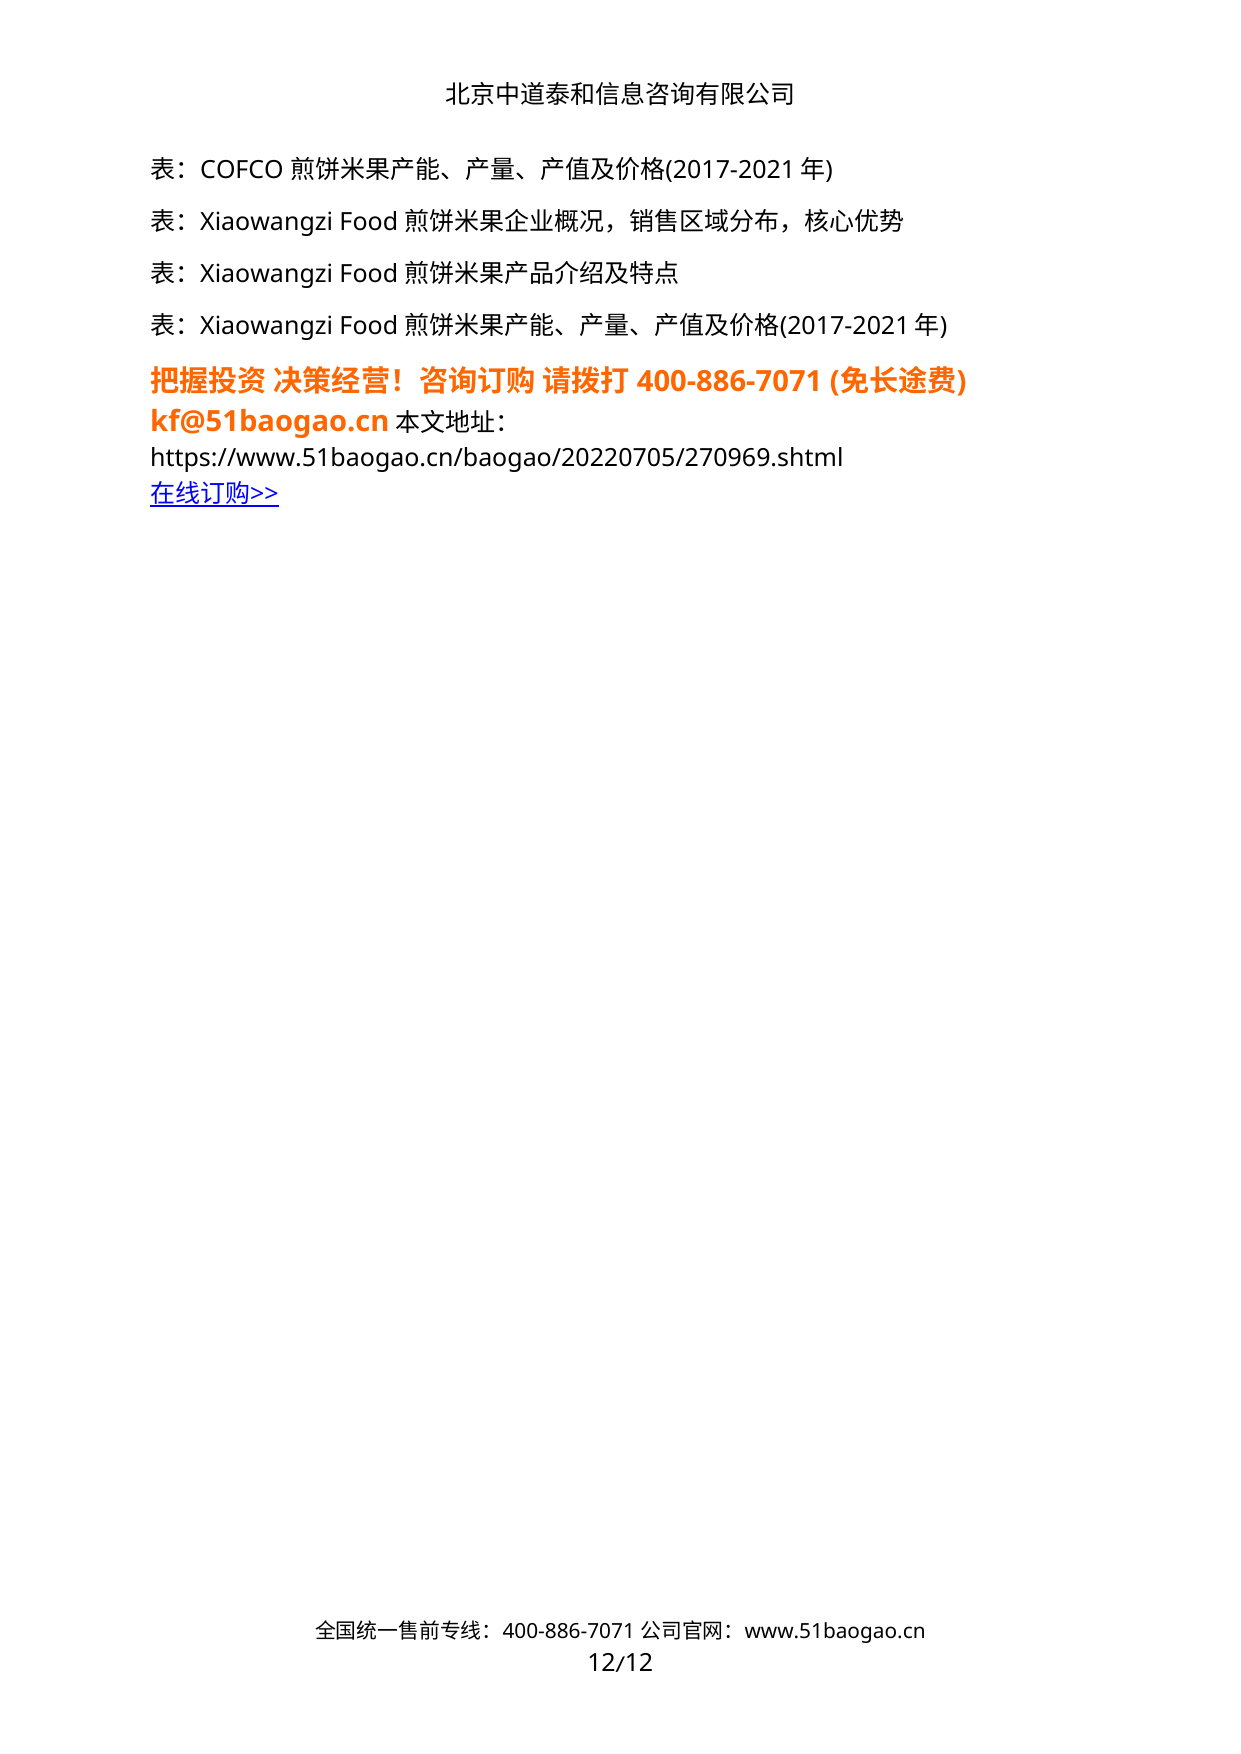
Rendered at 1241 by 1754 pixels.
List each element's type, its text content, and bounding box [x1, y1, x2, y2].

text 把握投资 决策经营！咨询订购 请拨打 400-886-7071 (免长途费) kf@51baogao.cn本文地址：https://www.51baogao.cn/baogao/20220705/270969.shtml [150, 357, 1090, 474]
text 表：Xiaowangzi Food 煎饼米果产能、产量、产值及价格(2017-2021年) [150, 306, 1090, 342]
text 表：COFCO 煎饼米果产能、产量、产值及价格(2017-2021年) [150, 150, 1090, 186]
text 在线订购>> [150, 474, 1090, 510]
text 表：Xiaowangzi Food 煎饼米果企业概况，销售区域分布，核心优势 [150, 202, 1090, 238]
text 表：Xiaowangzi Food 煎饼米果产品介绍及特点 [150, 254, 1090, 290]
